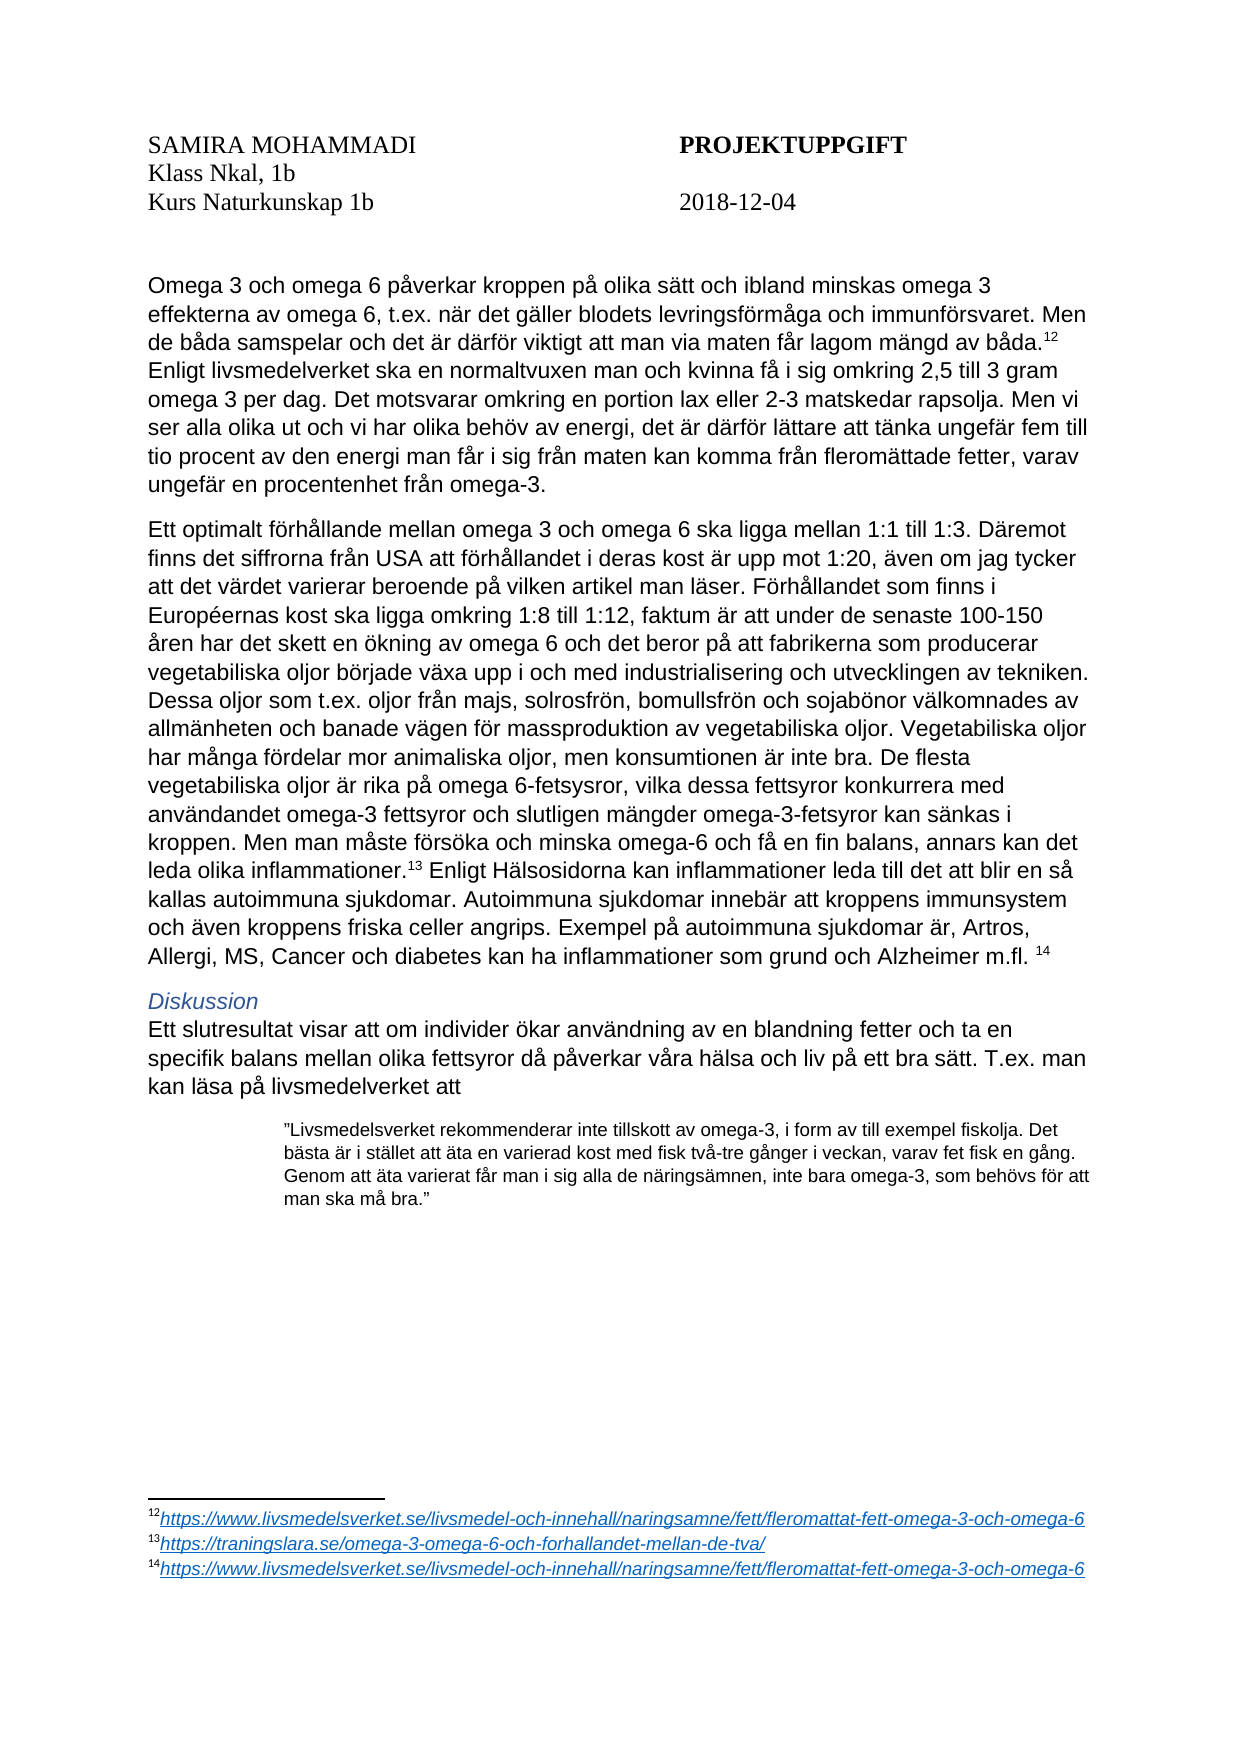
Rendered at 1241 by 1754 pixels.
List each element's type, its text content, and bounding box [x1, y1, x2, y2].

subtitle Diskussion [148, 988, 1093, 1014]
text Ett optimalt förhållande mellan omega 3 och omega 6 ska ligga mellan 1:1 till 1:3. Däremot finns det siffrorna från USA att förhållandet i deras kost är upp mot 1:20, även om jag tycker att det värdet varierar beroende på vilken artikel man läser. Förhållandet som finns i Européernas kost ska ligga omkring 1:8 till 1:12, faktum är att under de senaste 100-150 åren har det skett en ökning av omega 6 och det beror på att fabrikerna som producerar vegetabiliska oljor började växa upp i och med industrialisering och utvecklingen av tekniken. Dessa oljor som t.ex. oljor från majs, solrosfrön, bomullsfrön och sojabönor välkomnades av allmänheten och banade vägen för massproduktion av vegetabiliska oljor. Vegetabiliska oljor har många fördelar mor animaliska oljor, men konsumtionen är inte bra. De flesta vegetabiliska oljor är rika på omega 6-fetsysror, vilka dessa fettsyror konkurrera med användandet omega-3 fettsyror och slutligen mängder omega-3-fetsyror kan sänkas i kroppen. Men man måste försöka och minska omega-6 och få en fin balans, annars kan det leda olika inflammationer. Enligt Hälsosidorna kan inflammationer leda till det att blir en så kallas autoimmuna sjukdomar. Autoimmuna sjukdomar innebär att kroppens immunsystem och även kroppens friska celler angrips. Exempel på autoimmuna sjukdomar är, Artros, Allergi, MS, Cancer och diabetes kan ha inflammationer som grund och Alzheimer m.fl. [148, 516, 1093, 969]
text Omega 3 och omega 6 påverkar kroppen på olika sätt och ibland minskas omega 3 effekterna av omega 6, t.ex. när det gäller blodets levringsförmåga och immunförsvaret. Men de båda samspelar och det är därför viktigt att man via maten får lagom mängd av båda. Enligt livsmedelverket ska en normaltvuxen man och kvinna få i sig omkring 2,5 till 3 gram omega 3 per dag. Det motsvarar omkring en portion lax eller 2-3 matskedar rapsolja. Men vi ser alla olika ut och vi har olika behöv av energi, det är därför lättare att tänka ungefär fem till tio procent av den energi man får i sig från maten kan komma från fleromättade fetter, varav ungefär en procentenhet från omega-3. [148, 272, 1093, 497]
text ”Livsmedelsverket rekommenderar inte tillskott av omega-3, i form av till exempel fiskolja. Det bästa är i stället att äta en varierad kost med fisk två-tre gånger i veckan, varav fet fisk en gång. Genom att äta varierat får man i sig alla de näringsämnen, inte bara omega-3, som behövs för att man ska må bra.” [283, 1118, 1093, 1209]
text Ett slutresultat visar att om individer ökar användning av en blandning fetter och ta en specifik balans mellan olika fettsyror då påverkar våra hälsa och liv på ett bra sätt. T.ex. man kan läsa på livsmedelverket att [148, 1016, 1093, 1099]
